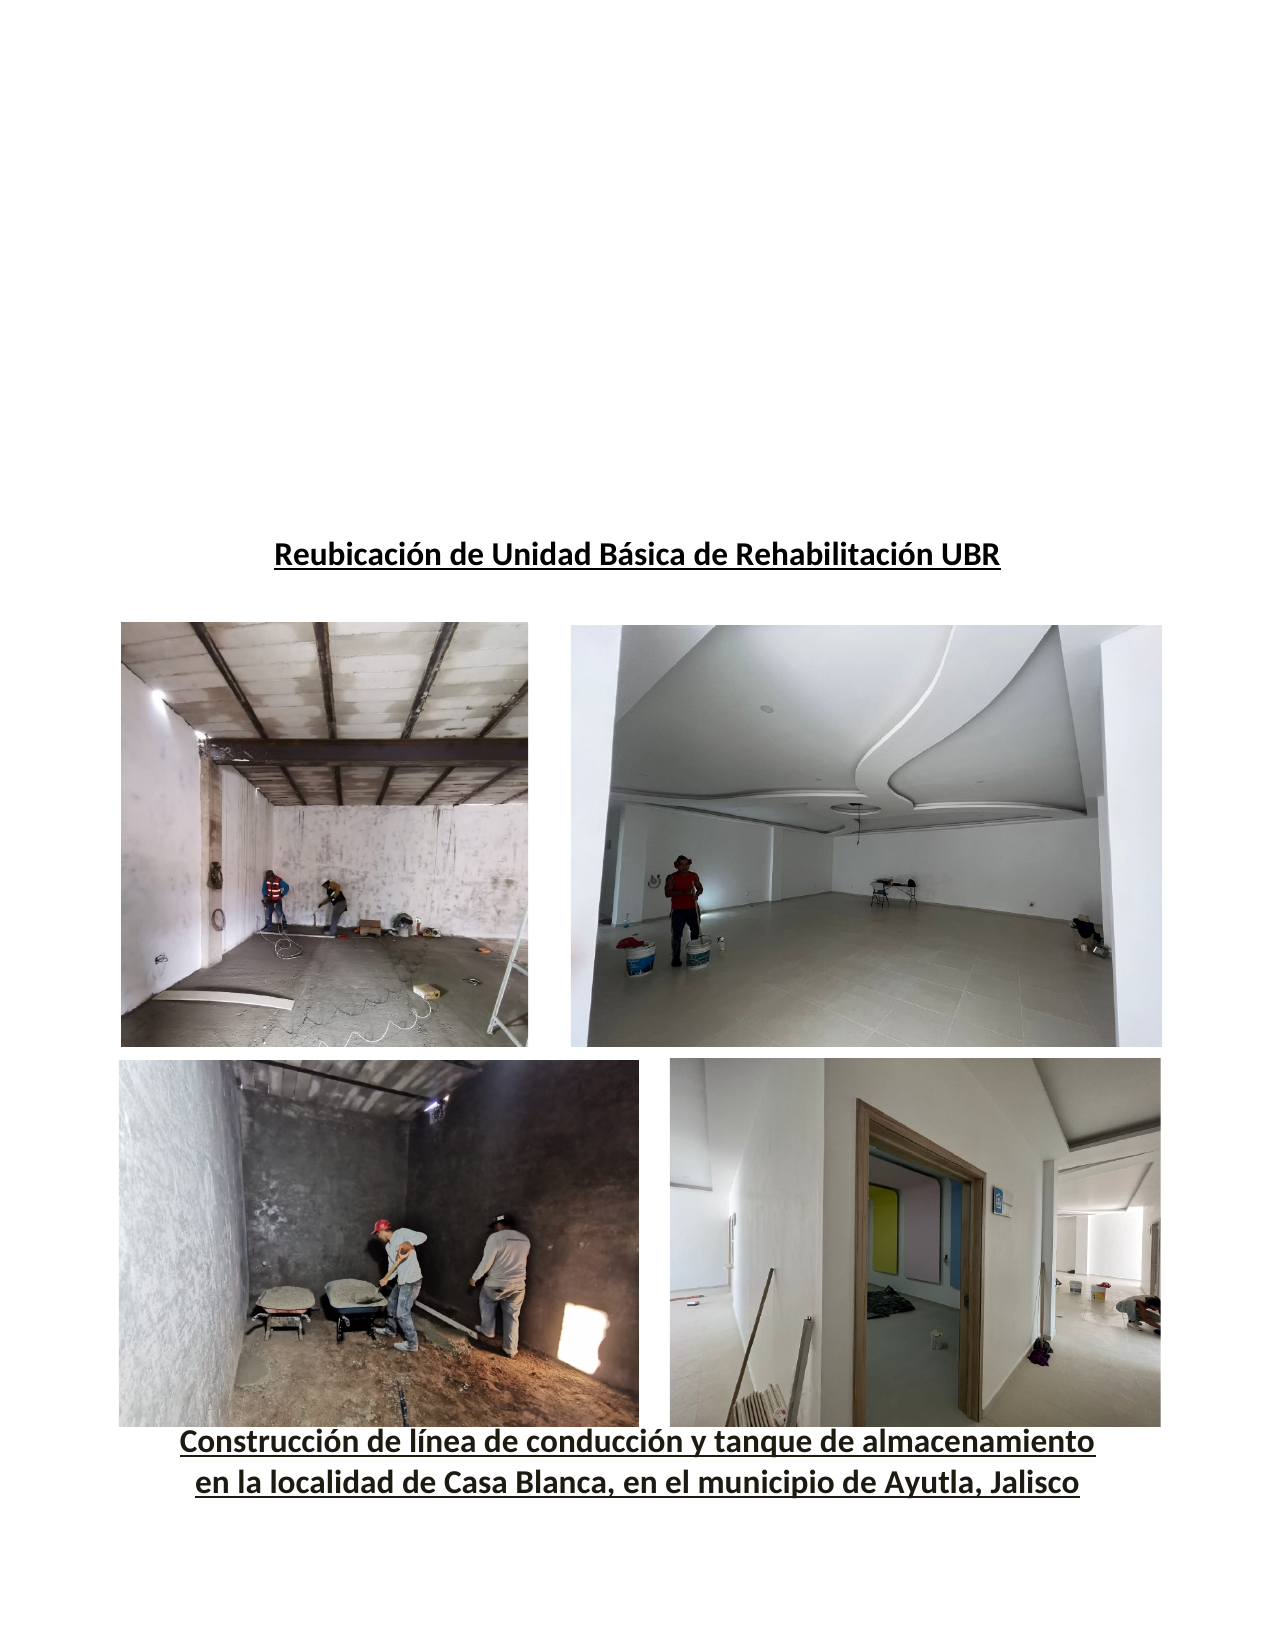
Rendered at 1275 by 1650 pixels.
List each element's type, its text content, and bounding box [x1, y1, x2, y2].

text Construcción de línea de conducción y tanque de almacenamiento en la localidad de Casa Blanca, en el municipio de Ayutla, Jalisco [177, 1421, 1098, 1502]
picture [669, 1058, 1161, 1427]
picture [121, 622, 529, 1047]
text Reubicación de Unidad Básica de Rehabilitación UBR [177, 533, 1098, 574]
picture [118, 1060, 639, 1427]
picture [570, 625, 1163, 1047]
